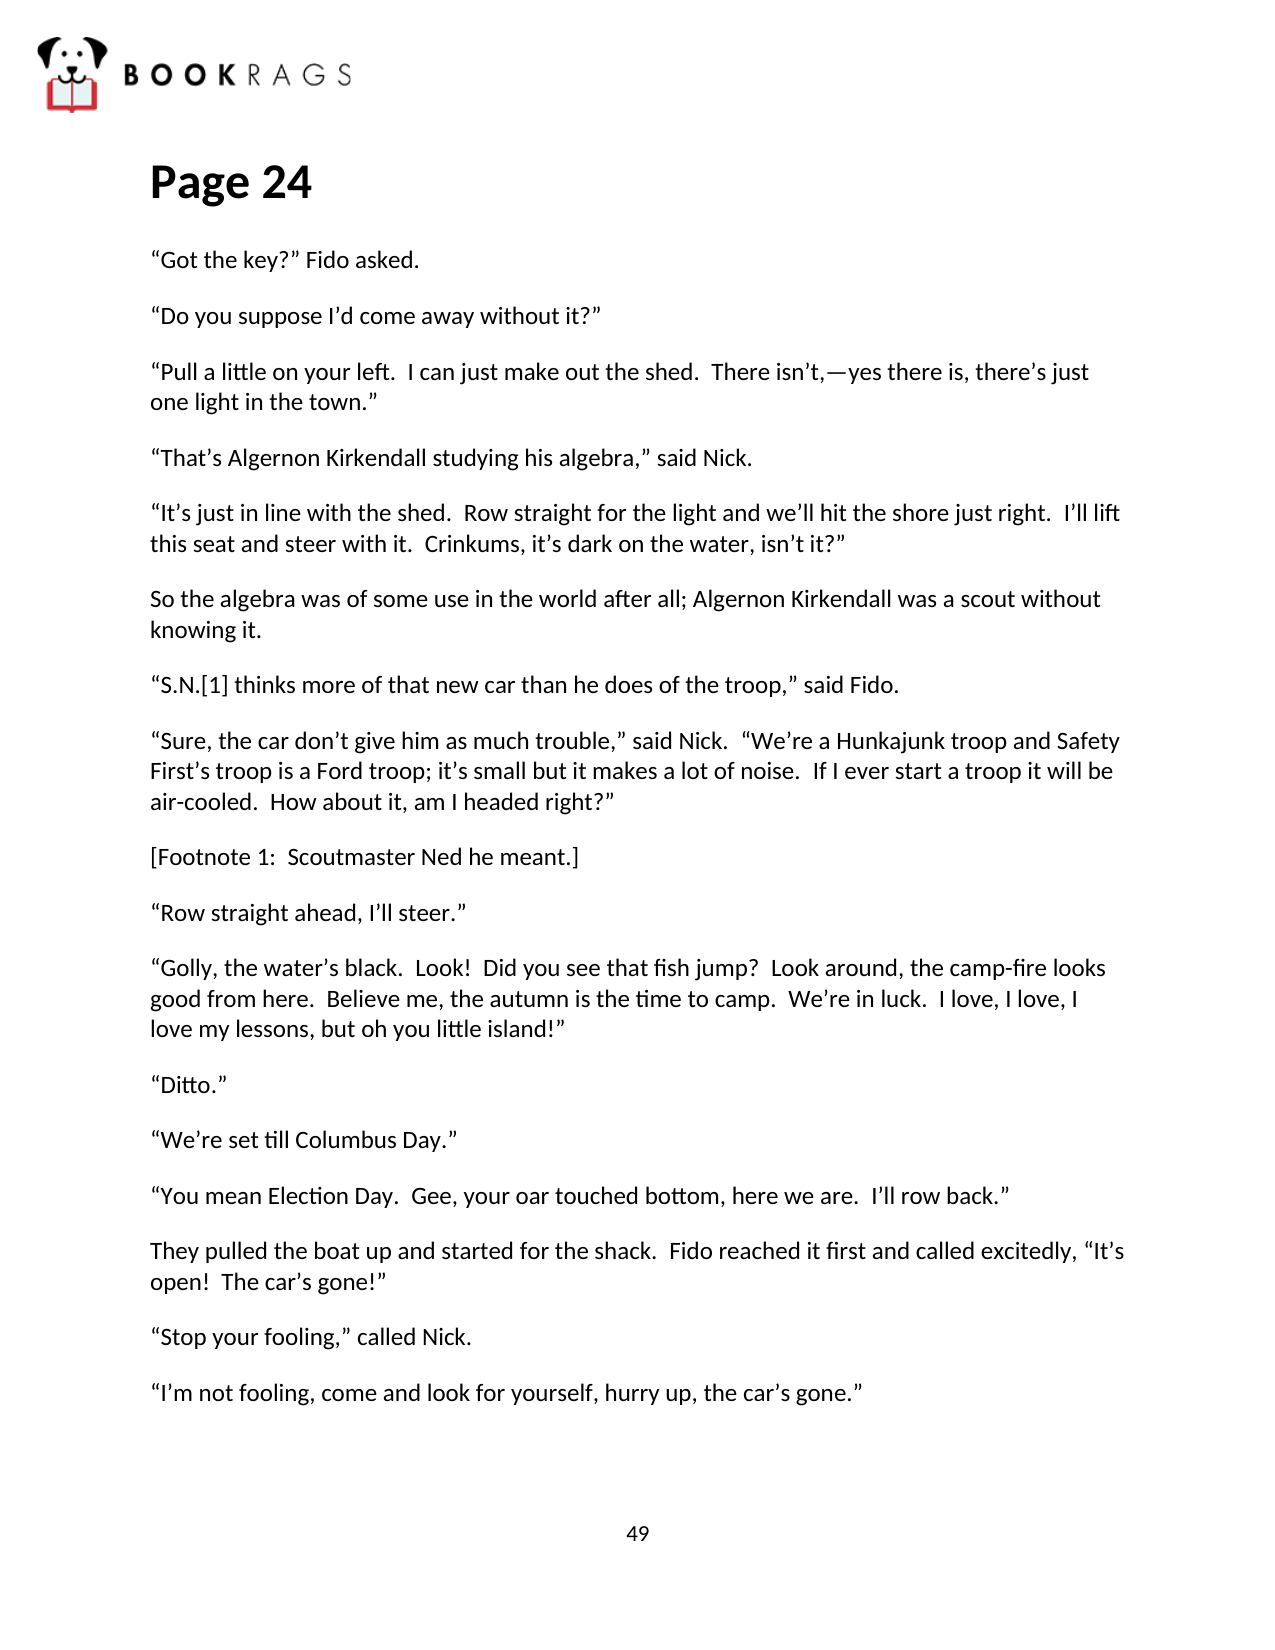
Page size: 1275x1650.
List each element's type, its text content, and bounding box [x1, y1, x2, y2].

text “Sure, the car don’t give him as much trouble,” said Nick. “We’re a Hunkajunk troop and Safety First’s troop is a Ford troop; it’s small but it makes a lot of noise. If I ever start a troop it will be air-cooled. How about it, am I headed right?” [150, 725, 1125, 816]
text So the algebra was of some use in the world after all; Algernon Kirkendall was a scout without knowing it. [150, 583, 1125, 644]
text “S.N.[1] thinks more of that new car than he does of the troop,” said Fido. [150, 669, 1125, 700]
text “Ditto.” [150, 1069, 1125, 1099]
picture [37, 37, 351, 113]
text “Got the key?” Fido asked. [150, 244, 1125, 275]
text “Stop your fooling,” called Nick. [150, 1322, 1125, 1352]
text “Do you suppose I’d come away without it?” [150, 300, 1125, 331]
text “You mean Election Day. Gee, your oar touched bottom, here we are. I’ll row back.” [150, 1180, 1125, 1211]
text “Golly, the water’s black. Look! Did you see that fish jump? Look around, the camp-fire looks good from here. Believe me, the autumn is the time to camp. We’re in luck. I love, I love, I love my lessons, but oh you little island!” [150, 952, 1125, 1044]
text “I’m not fooling, come and look for yourself, hurry up, the car’s gone.” [150, 1377, 1125, 1408]
text Page 24 [150, 150, 1125, 211]
text They pulled the boat up and started for the shack. Fido reached it first and called excitedly, “It’s open! The car’s gone!” [150, 1236, 1125, 1297]
text “Pull a little on your left. I can just make out the shed. There isn’t,—­yes there is, there’s just one light in the town.” [150, 356, 1125, 417]
text “Row straight ahead, I’ll steer.” [150, 897, 1125, 927]
text [Footnote 1: Scoutmaster Ned he meant.] [150, 841, 1125, 872]
text “That’s Algernon Kirkendall studying his algebra,” said Nick. [150, 442, 1125, 472]
text “It’s just in line with the shed. Row straight for the light and we’ll hit the shore just right. I’ll lift this seat and steer with it. Crinkums, it’s dark on the water, isn’t it?” [150, 497, 1125, 558]
text “We’re set till Columbus Day.” [150, 1124, 1125, 1155]
